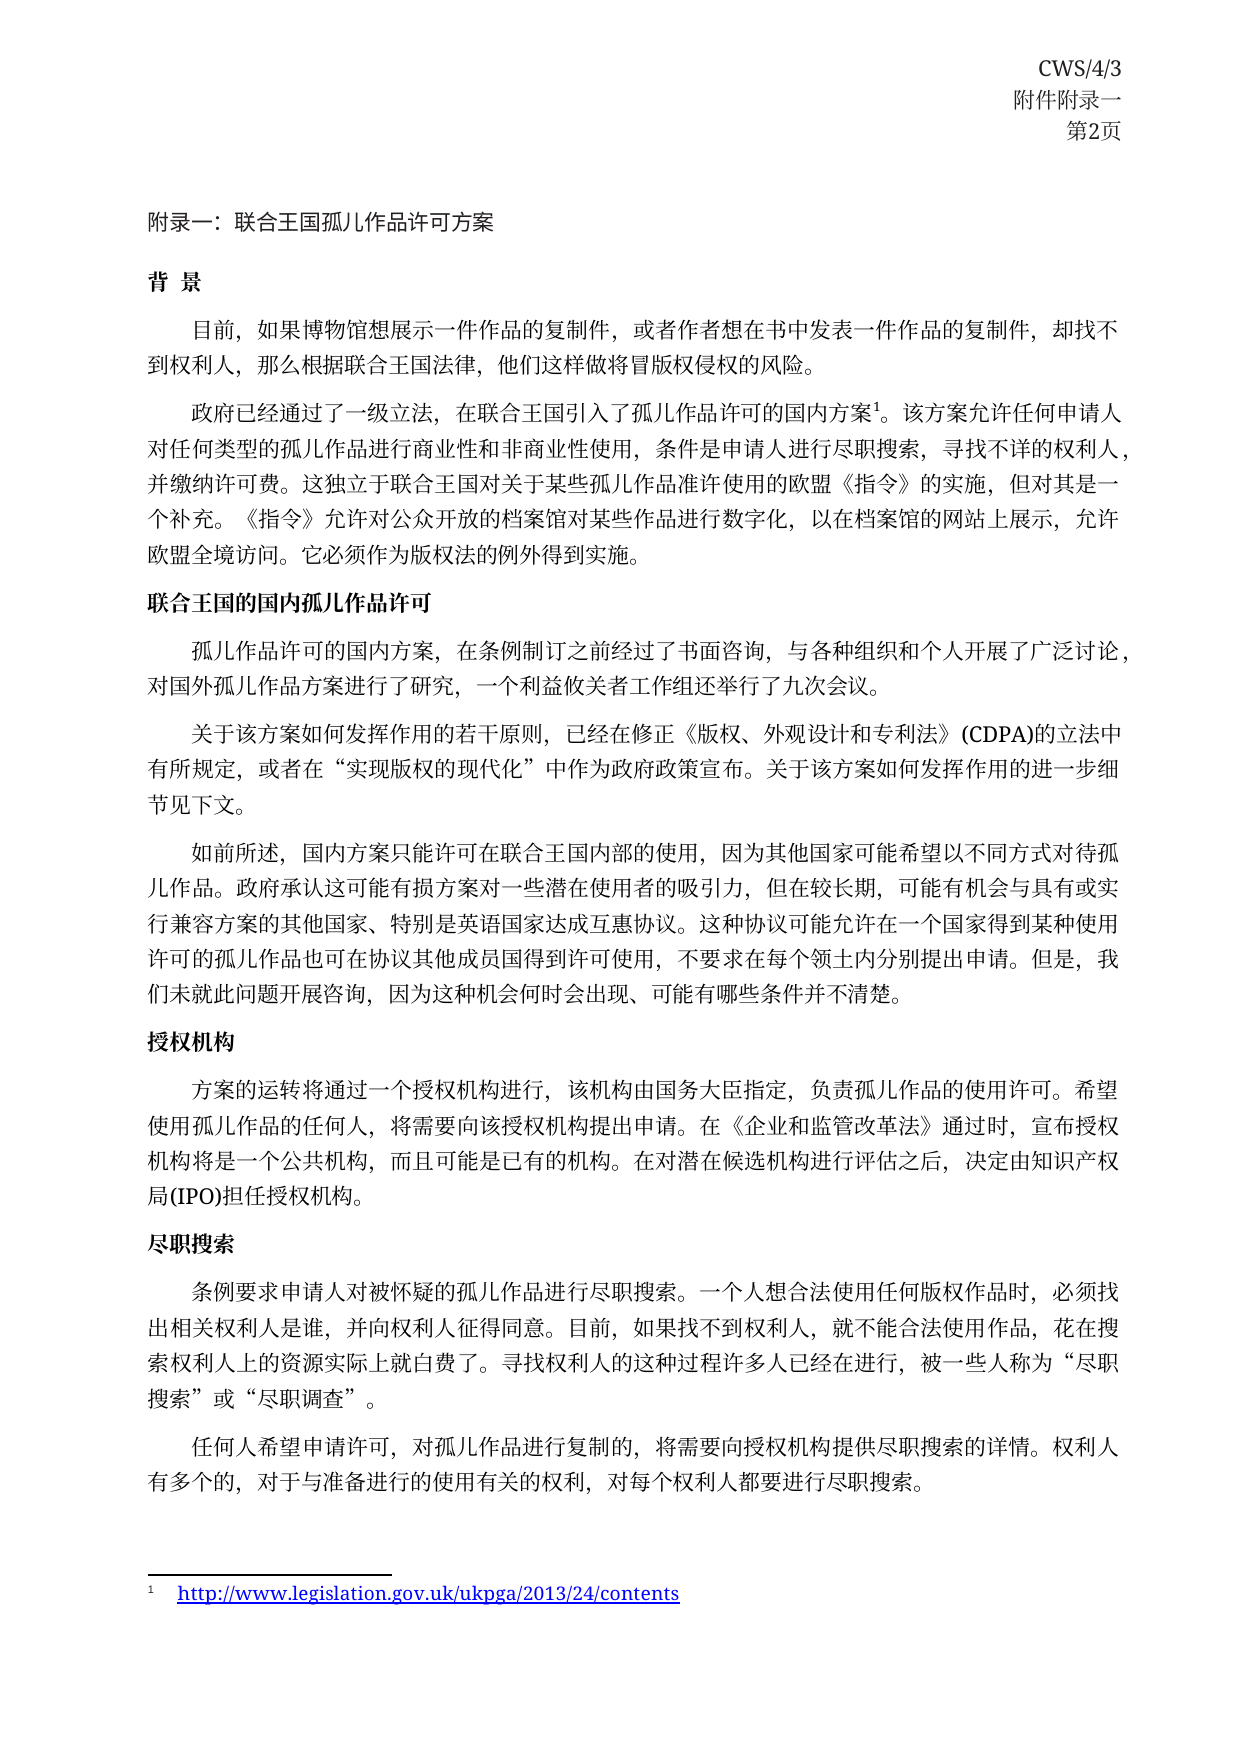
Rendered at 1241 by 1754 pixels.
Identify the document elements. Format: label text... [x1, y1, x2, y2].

text 任何人希望申请许可，对孤儿作品进行复制的，将需要向授权机构提供尽职搜索的详情。权利人有多个的，对于与准备进行的使用有关的权利，对每个权利人都要进行尽职搜索。 [148, 1426, 1122, 1497]
subtitle 附录一：联合王国孤儿作品许可方案 [148, 201, 1122, 236]
text 政府已经通过了一级立法，在联合王国引入了孤儿作品许可的国内方案。该方案允许任何申请人对任何类型的孤儿作品进行商业性和非商业性使用，条件是申请人进行尽职搜索，寻找不详的权利人，并缴纳许可费。这独立于联合王国对关于某些孤儿作品准许使用的欧盟《指令》的实施，但对其是一个补充。《指令》允许对公众开放的档案馆对某些作品进行数字化，以在档案馆的网站上展示，允许欧盟全境访问。它必须作为版权法的例外得到实施。 [148, 392, 1122, 569]
text 目前，如果博物馆想展示一件作品的复制件，或者作者想在书中发表一件作品的复制件，却找不到权利人，那么根据联合王国法律，他们这样做将冒版权侵权的风险。 [148, 309, 1122, 380]
text 条例要求申请人对被怀疑的孤儿作品进行尽职搜索。一个人想合法使用任何版权作品时，必须找出相关权利人是谁，并向权利人征得同意。目前，如果找不到权利人，就不能合法使用作品，花在搜索权利人上的资源实际上就白费了。寻找权利人的这种过程许多人已经在进行，被一些人称为“尽职搜索”或“尽职调查”。 [148, 1272, 1122, 1413]
subtitle 授权机构 [148, 1022, 1122, 1057]
text 方案的运转将通过一个授权机构进行，该机构由国务大臣指定，负责孤儿作品的使用许可。希望使用孤儿作品的任何人，将需要向该授权机构提出申请。在《企业和监管改革法》通过时，宣布授权机构将是一个公共机构，而且可能是已有的机构。在对潜在候选机构进行评估之后，决定由知识产权局(IPO)担任授权机构。 [148, 1069, 1122, 1211]
subtitle 联合王国的国内孤儿作品许可 [148, 582, 1122, 617]
text 关于该方案如何发挥作用的若干原则，已经在修正《版权、外观设计和专利法》(CDPA)的立法中有所规定，或者在“实现版权的现代化”中作为政府政策宣布。关于该方案如何发挥作用的进一步细节见下文。 [148, 713, 1122, 819]
text 孤儿作品许可的国内方案，在条例制订之前经过了书面咨询，与各种组织和个人开展了广泛讨论，对国外孤儿作品方案进行了研究，一个利益攸关者工作组还举行了九次会议。 [148, 630, 1122, 701]
subtitle 尽职搜索 [148, 1224, 1122, 1259]
text 如前所述，国内方案只能许可在联合王国内部的使用，因为其他国家可能希望以不同方式对待孤儿作品。政府承认这可能有损方案对一些潜在使用者的吸引力，但在较长期，可能有机会与具有或实行兼容方案的其他国家、特别是英语国家达成互惠协议。这种协议可能允许在一个国家得到某种使用许可的孤儿作品也可在协议其他成员国得到许可使用，不要求在每个领土内分别提出申请。但是，我们未就此问题开展咨询，因为这种机会何时会出现、可能有哪些条件并不清楚。 [148, 832, 1122, 1009]
subtitle 背 景 [148, 261, 1122, 297]
